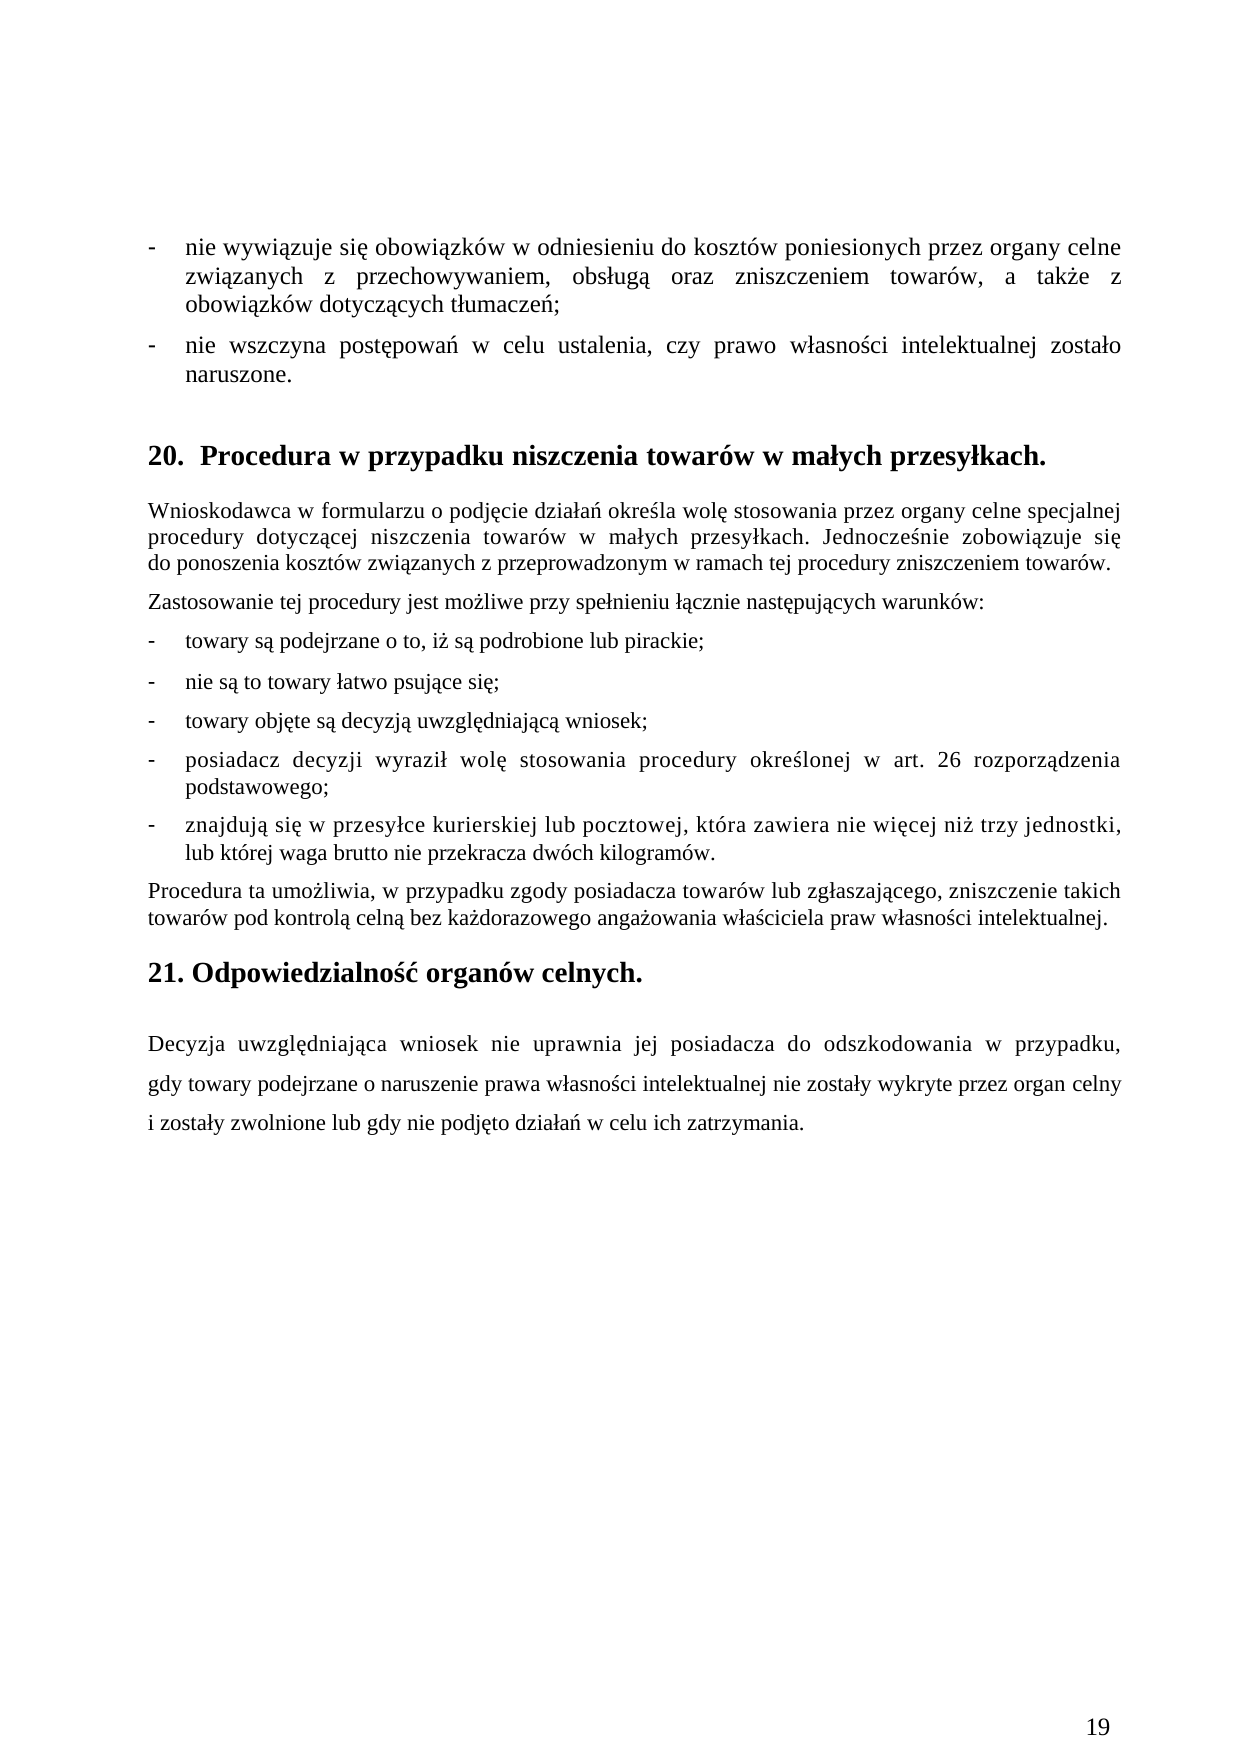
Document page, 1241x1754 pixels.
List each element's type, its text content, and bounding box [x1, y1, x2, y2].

text - nie wywiązuje się obowiązków w odniesieniu do kosztów poniesionych przez organy celne [148, 232, 1240, 261]
text Wnioskodawca w formularzu o podjęcie działań określa wolę stosowania przez organy celne specjalnej procedury dotyczącej niszczenia towarów w małych przesyłkach. Jednocześnie zobowiązuje się do ponoszenia kosztów związanych z przeprowadzonym w ramach tej procedury zniszczeniem towarów. [148, 497, 1128, 576]
text - nie są to towary łatwo psujące się; [148, 668, 1240, 694]
text 19 [1085, 1712, 1240, 1741]
text związanych z przechowywaniem, obsługą oraz zniszczeniem towarów, a także z obowiązków dotyczących tłumaczeń; [185, 261, 1129, 318]
text Procedura ta umożliwia, w przypadku zgody posiadacza towarów lub zgłaszającego, zniszczenie takich towarów pod kontrolą celną bez każdorazowego angażowania właściciela praw własności intelektualnej. [148, 878, 1128, 930]
text podstawowego; [185, 773, 1240, 800]
text Decyzja uwzględniająca wniosek nie uprawnia jej posiadacza do odszkodowania w przypadku, gdy towary podejrzane o naruszenie prawa własności intelektualnej nie zostały wykryte przez organ celny i zostały zwolnione lub gdy nie podjęto działań w celu ich zatrzymania. [148, 1030, 1128, 1135]
text - posiadacz decyzji wyraził wolę stosowania procedury określonej w art. 26 rozporządzenia [148, 746, 1240, 773]
text lub której waga brutto nie przekracza dwóch kilogramów. [185, 839, 1240, 865]
text - znajdują się w przesyłce kurierskiej lub pocztowej, która zawiera nie więcej niż trzy jednostki, [148, 811, 1240, 838]
text 20. Procedura w przypadku niszczenia towarów w małych przesyłkach. [148, 438, 1240, 472]
text Zastosowanie tej procedury jest możliwe przy spełnieniu łącznie następujących warunków: - towary są podejrzane o to, iż są podrobione lub pirackie; [148, 588, 990, 655]
text - nie wszczyna postępowań w celu ustalenia, czy prawo własności intelektualnej zostało [148, 330, 1240, 359]
text - towary objęte są decyzją uwzględniającą wniosek; [148, 707, 1240, 733]
text naruszone. [185, 359, 1240, 388]
text 21. Odpowiedzialność organów celnych. [148, 955, 1240, 988]
